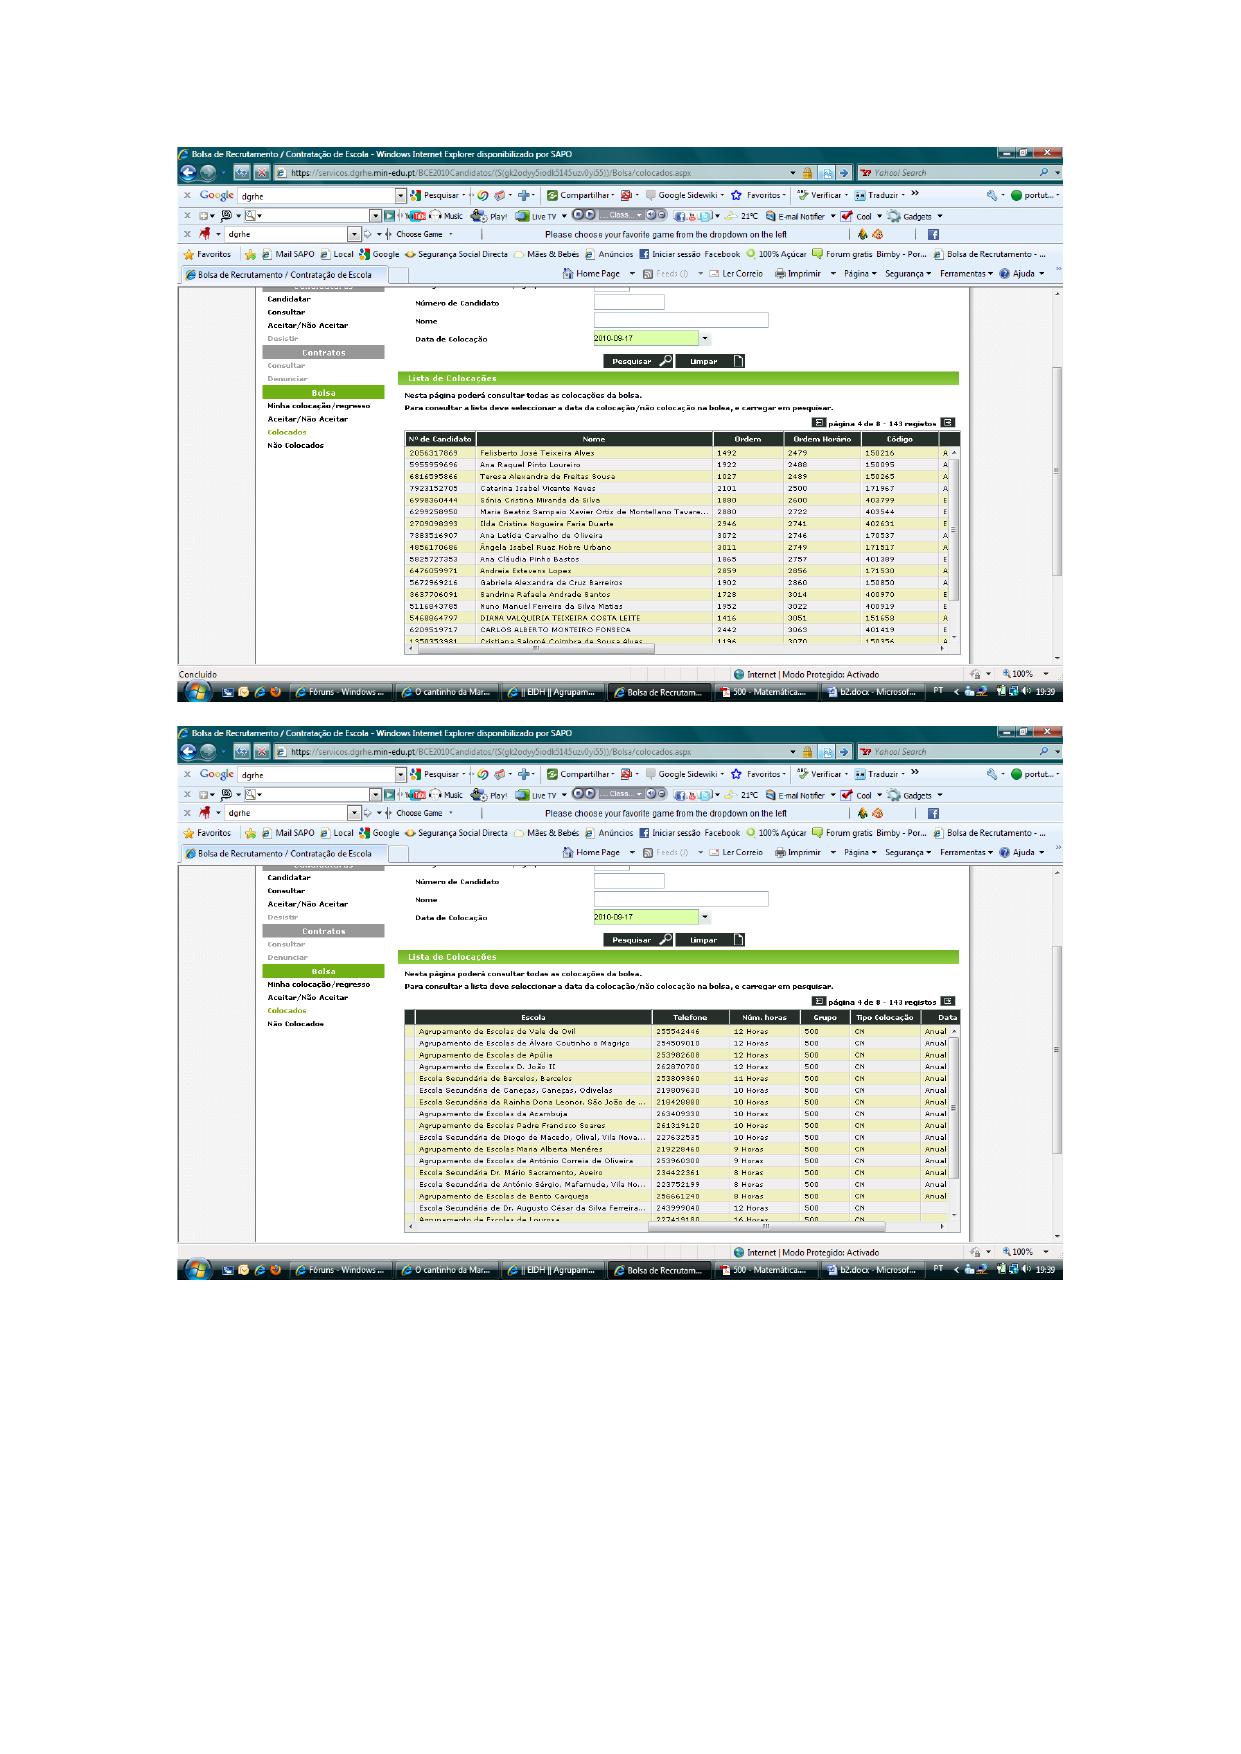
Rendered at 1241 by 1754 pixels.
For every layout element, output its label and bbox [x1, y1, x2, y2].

picture [177, 147, 1063, 702]
picture [177, 726, 1063, 1280]
